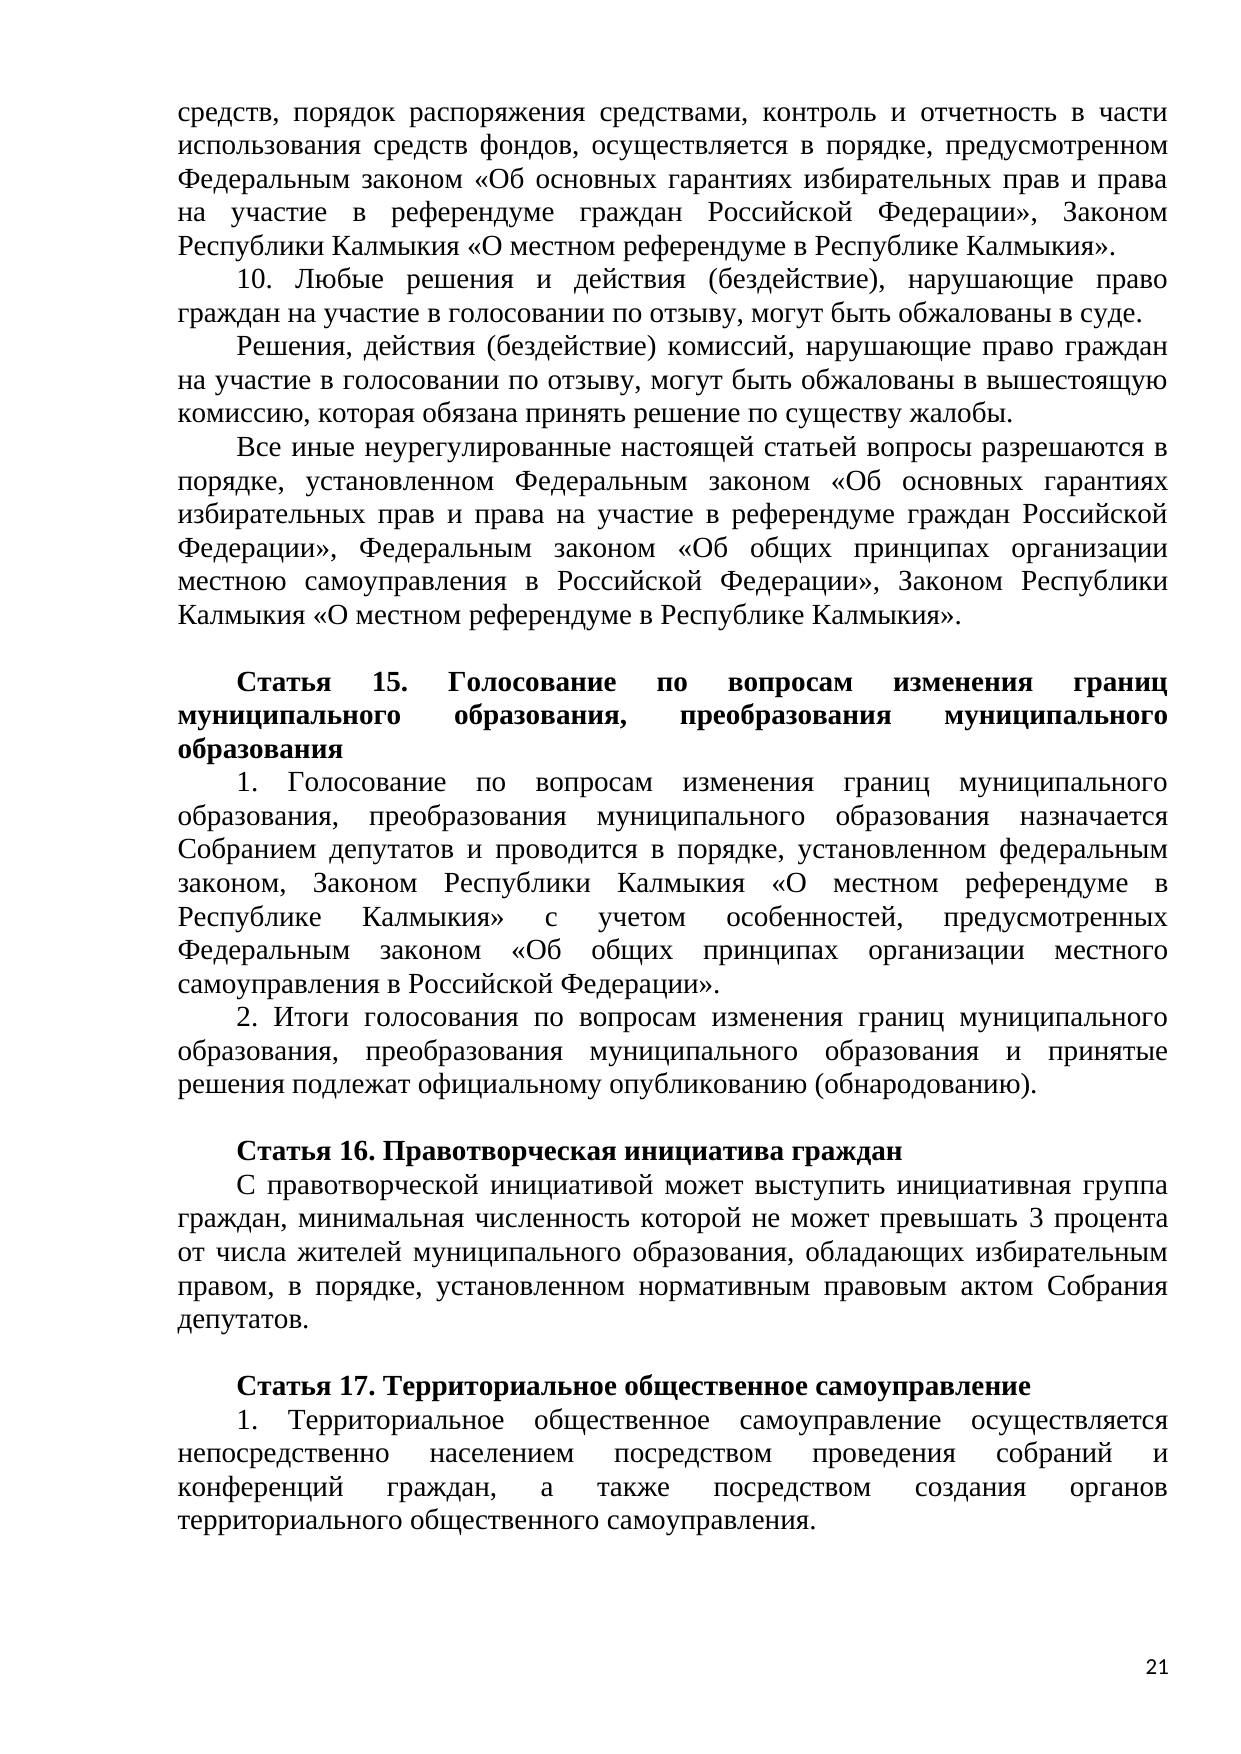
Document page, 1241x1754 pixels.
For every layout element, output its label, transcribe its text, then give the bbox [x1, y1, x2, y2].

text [177, 94, 1169, 261]
text Статья 17. Территориальное общественное самоуправление [177, 1368, 1169, 1402]
text Статья 15. Голосование по вопросам изменения границ муниципального образования, преобразования муниципального образования [177, 664, 1169, 764]
text 1. Голосование по вопросам изменения границ муниципального образования, преобразования муниципального образования назначается Собранием депутатов и проводится в порядке, установленном федеральным законом, Законом Республики Калмыкия «О местном референдуме в Республике Калмыкия» с учетом особенностей, предусмотренных Федеральным законом «Об общих принципах организации местного самоуправления в Российской Федерации». [177, 764, 1169, 999]
text С правотворческой инициативой может выступить инициативная группа граждан, минимальная численность которой не может превышать 3 процента от числа жителей муниципального образования, обладающих избирательным правом, в порядке, установленном нормативным правовым актом Собрания депутатов. [177, 1167, 1169, 1335]
text 2. Итоги голосования по вопросам изменения границ муниципального образования, преобразования муниципального образования и принятые решения подлежат официальному опубликованию (обнародованию). [177, 999, 1169, 1100]
text 10. Любые решения и действия (бездействие), нарушающие право граждан на участие в голосовании по отзыву, могут быть обжалованы в суде. [177, 261, 1169, 328]
text Решения, действия (бездействие) комиссий, нарушающие право граждан на участие в голосовании по отзыву, могут быть обжалованы в вышестоящую комиссию, которая обязана принять решение по существу жалобы. [177, 328, 1169, 429]
text Статья 16. Правотворческая инициатива граждан [177, 1133, 1169, 1167]
text 1. Территориальное общественное самоуправление осуществляется непосредственно населением посредством проведения собраний и конференций граждан, а также посредством создания органов территориального общественного самоуправления. [177, 1402, 1169, 1536]
text Все иные неурегулированные настоящей статьей вопросы разрешаются в порядке, установленном Федеральным законом «Об основных гарантиях избирательных прав и права на участие в референдуме граждан Российской Федерации», Федеральным законом «Об общих принципах организации местною самоуправления в Российской Федерации», Законом Республики Калмыкия «О местном референдуме в Республике Калмыкия». [177, 429, 1169, 630]
